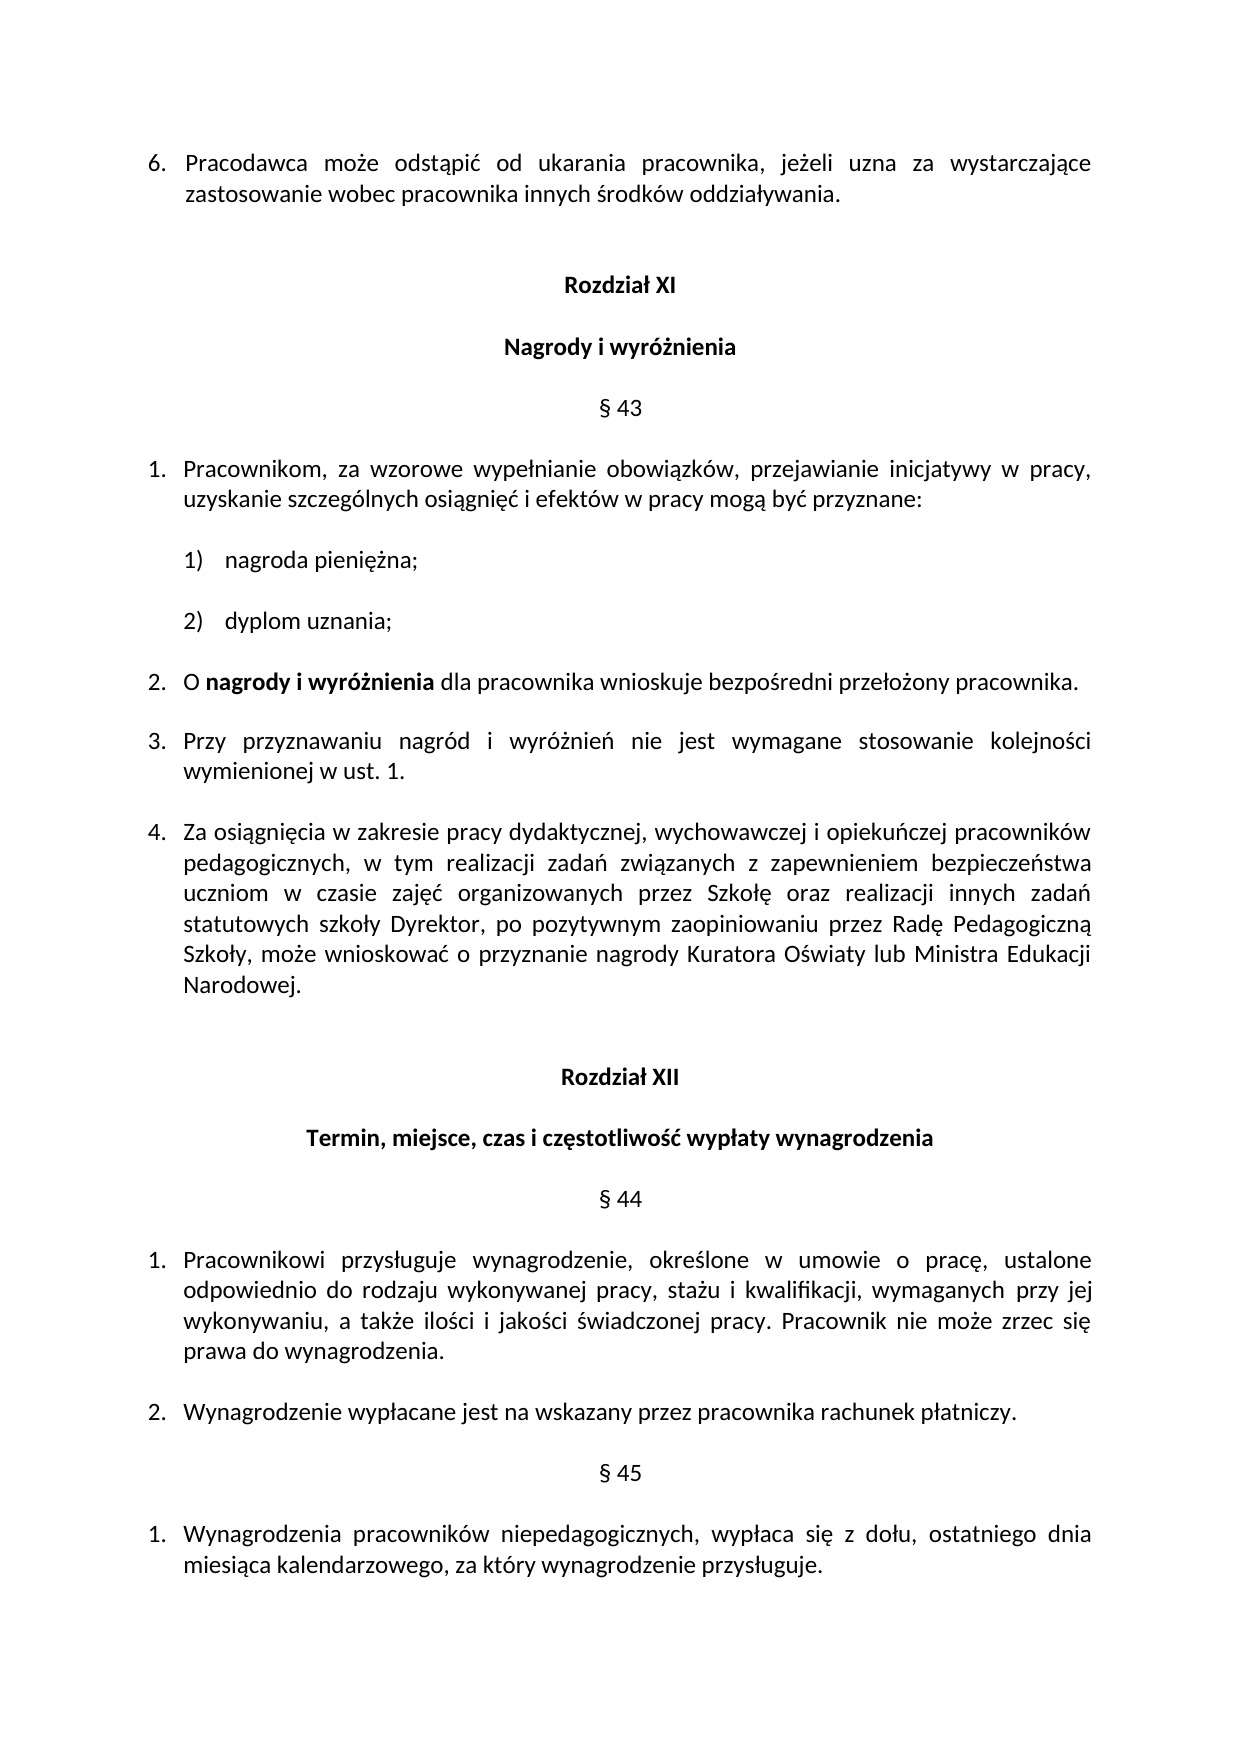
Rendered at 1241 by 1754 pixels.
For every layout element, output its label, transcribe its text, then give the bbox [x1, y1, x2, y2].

text § 43 [148, 392, 1093, 422]
text § 44 [148, 1183, 1093, 1213]
list Pracownikom, za wzorowe wypełnianie obowiązków, przejawianie inicjatywy w pracy, uzyskanie szczególnych osiągnięć i efektów w pracy mogą być przyznane: [148, 453, 1093, 514]
list Przy przyznawaniu nagród i wyróżnień nie jest wymagane stosowanie kolejności wymienionej w ust. 1. [148, 725, 1093, 786]
list Pracodawca może odstąpić od ukarania pracownika, jeżeli uzna za wystarczające zastosowanie wobec pracownika innych środków oddziaływania. [148, 148, 1093, 209]
text Rozdział XI [148, 270, 1093, 300]
text Nagrody i wyróżnienia [148, 331, 1093, 361]
list nagroda pieniężna; [183, 544, 1093, 575]
list Za osiągnięcia w zakresie pracy dydaktycznej, wychowawczej i opiekuńczej pracowników pedagogicznych, w tym realizacji zadań związanych z zapewnieniem bezpieczeństwa uczniom w czasie zajęć organizowanych przez Szkołę oraz realizacji innych zadań statutowych szkoły Dyrektor, po pozytywnym zaopiniowaniu przez Radę Pedagogiczną Szkoły, może wnioskować o przyznanie nagrody Kuratora Oświaty lub Ministra Edukacji Narodowej. [148, 817, 1093, 1000]
list Pracownikowi przysługuje wynagrodzenie, określone w umowie o pracę, ustalone odpowiednio do rodzaju wykonywanej pracy, stażu i kwalifikacji, wymaganych przy jej wykonywaniu, a także ilości i jakości świadczonej pracy. Pracownik nie może zrzec się prawa do wynagrodzenia. [148, 1244, 1093, 1366]
list Wynagrodzenia pracowników niepedagogicznych, wypłaca się z dołu, ostatniego dnia miesiąca kalendarzowego, za który wynagrodzenie przysługuje. [148, 1518, 1093, 1579]
list dyplom uznania; [183, 605, 1093, 636]
text Termin, miejsce, czas i częstotliwość wypłaty wynagrodzenia [148, 1122, 1093, 1152]
list O nagrody i wyróżnienia dla pracownika wnioskuje bezpośredni przełożony pracownika. [148, 666, 1093, 697]
list Wynagrodzenie wypłacane jest na wskazany przez pracownika rachunek płatniczy. [148, 1396, 1093, 1427]
text § 45 [148, 1457, 1093, 1488]
text Rozdział XII [148, 1061, 1093, 1091]
